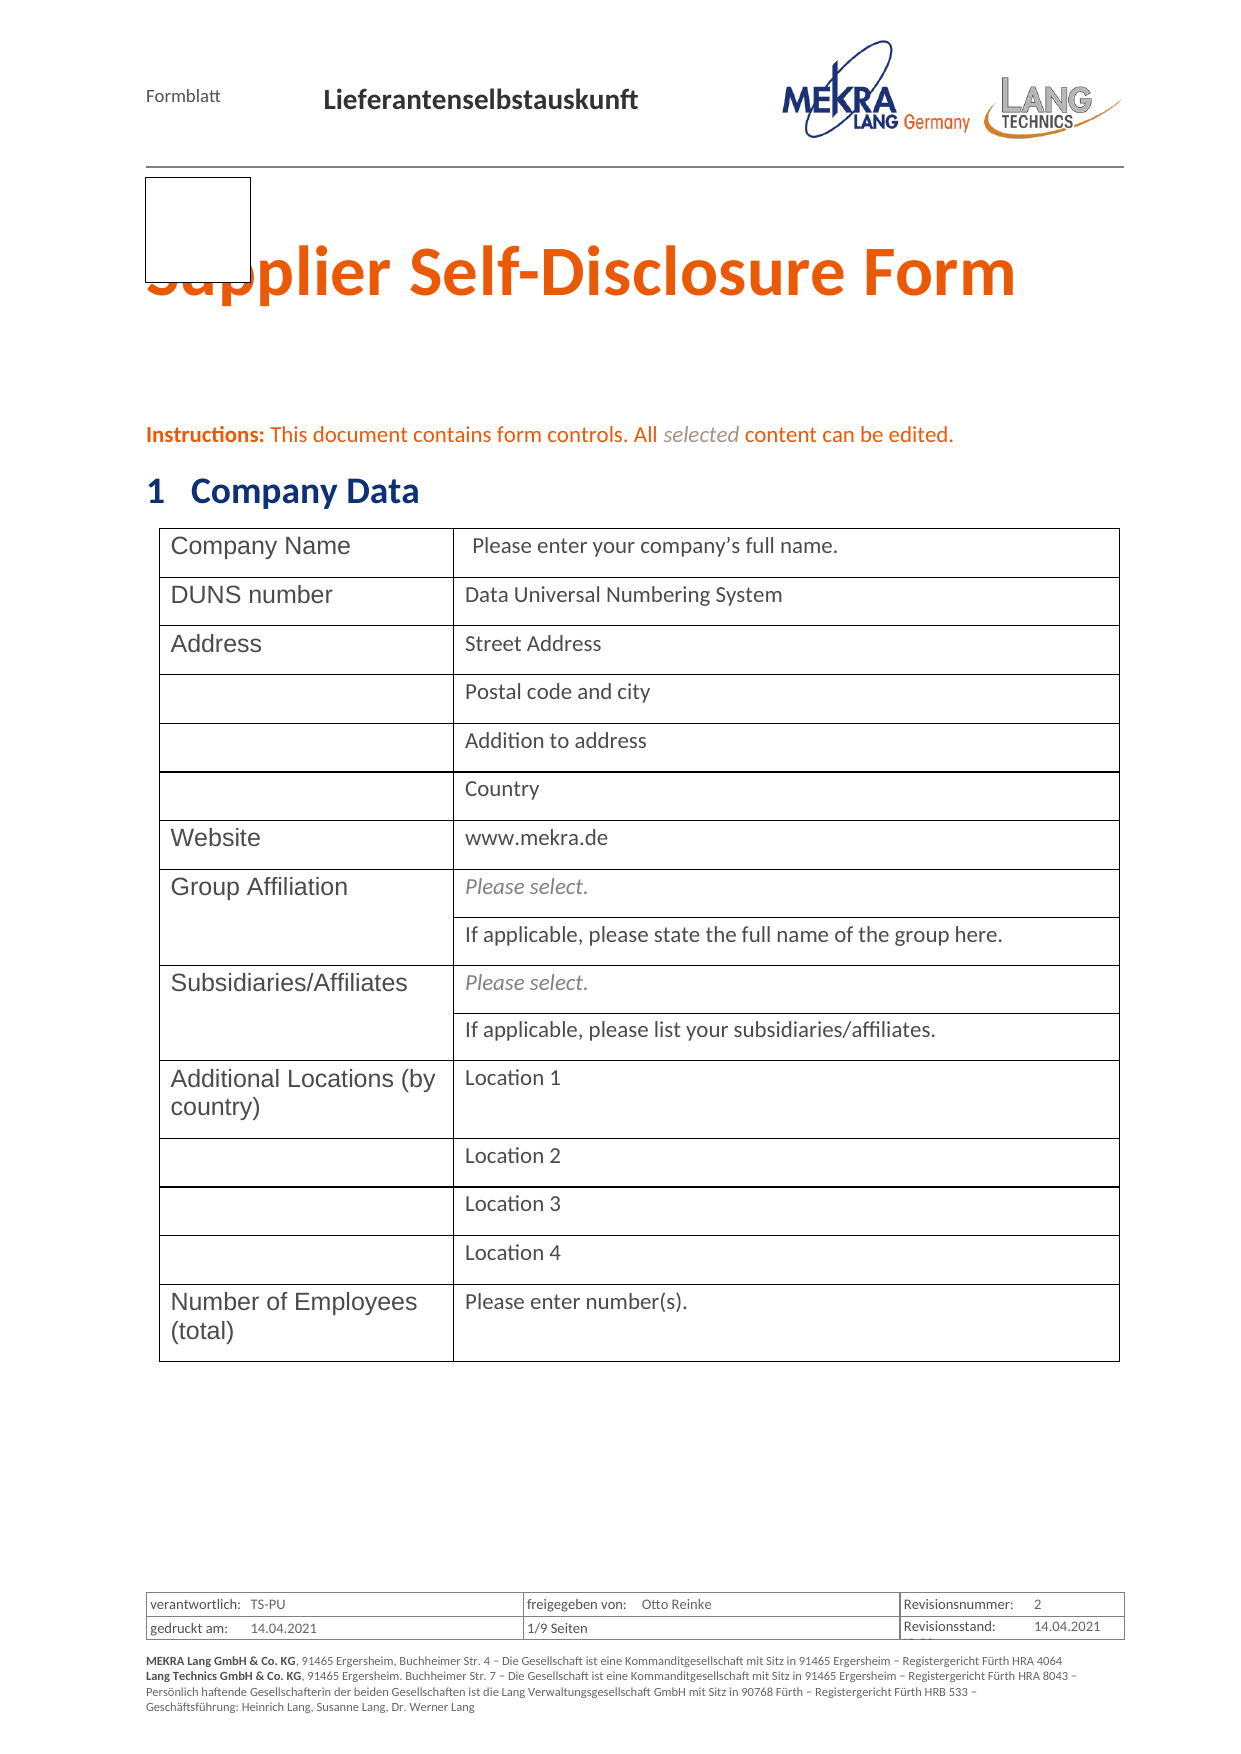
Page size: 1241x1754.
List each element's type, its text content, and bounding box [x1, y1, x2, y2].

table_cell Group Affiliation [160, 870, 453, 964]
table_cell Subsidiaries/Affiliates [160, 966, 453, 1060]
text Instructions: This document contains form controls. All selected content can be edited. [146, 425, 1123, 446]
picture [781, 39, 1124, 140]
table_cell Number of Employees (total) [160, 1285, 453, 1361]
table_cell Address [160, 626, 453, 674]
table_cell Website [160, 821, 453, 869]
table_header Company Name [160, 529, 453, 577]
table_cell [160, 1139, 453, 1186]
table_cell Additional Locations (by country) [160, 1061, 453, 1138]
table_cell [160, 724, 453, 771]
table_header [454, 529, 1119, 577]
title Supplier Self-Disclosure Form [146, 227, 1123, 313]
table_cell [160, 675, 453, 723]
table_cell [160, 1236, 453, 1284]
table_cell [160, 773, 453, 820]
subtitle Company Data [146, 467, 1123, 513]
table_cell DUNS number [160, 578, 453, 625]
table_cell [160, 1188, 453, 1235]
